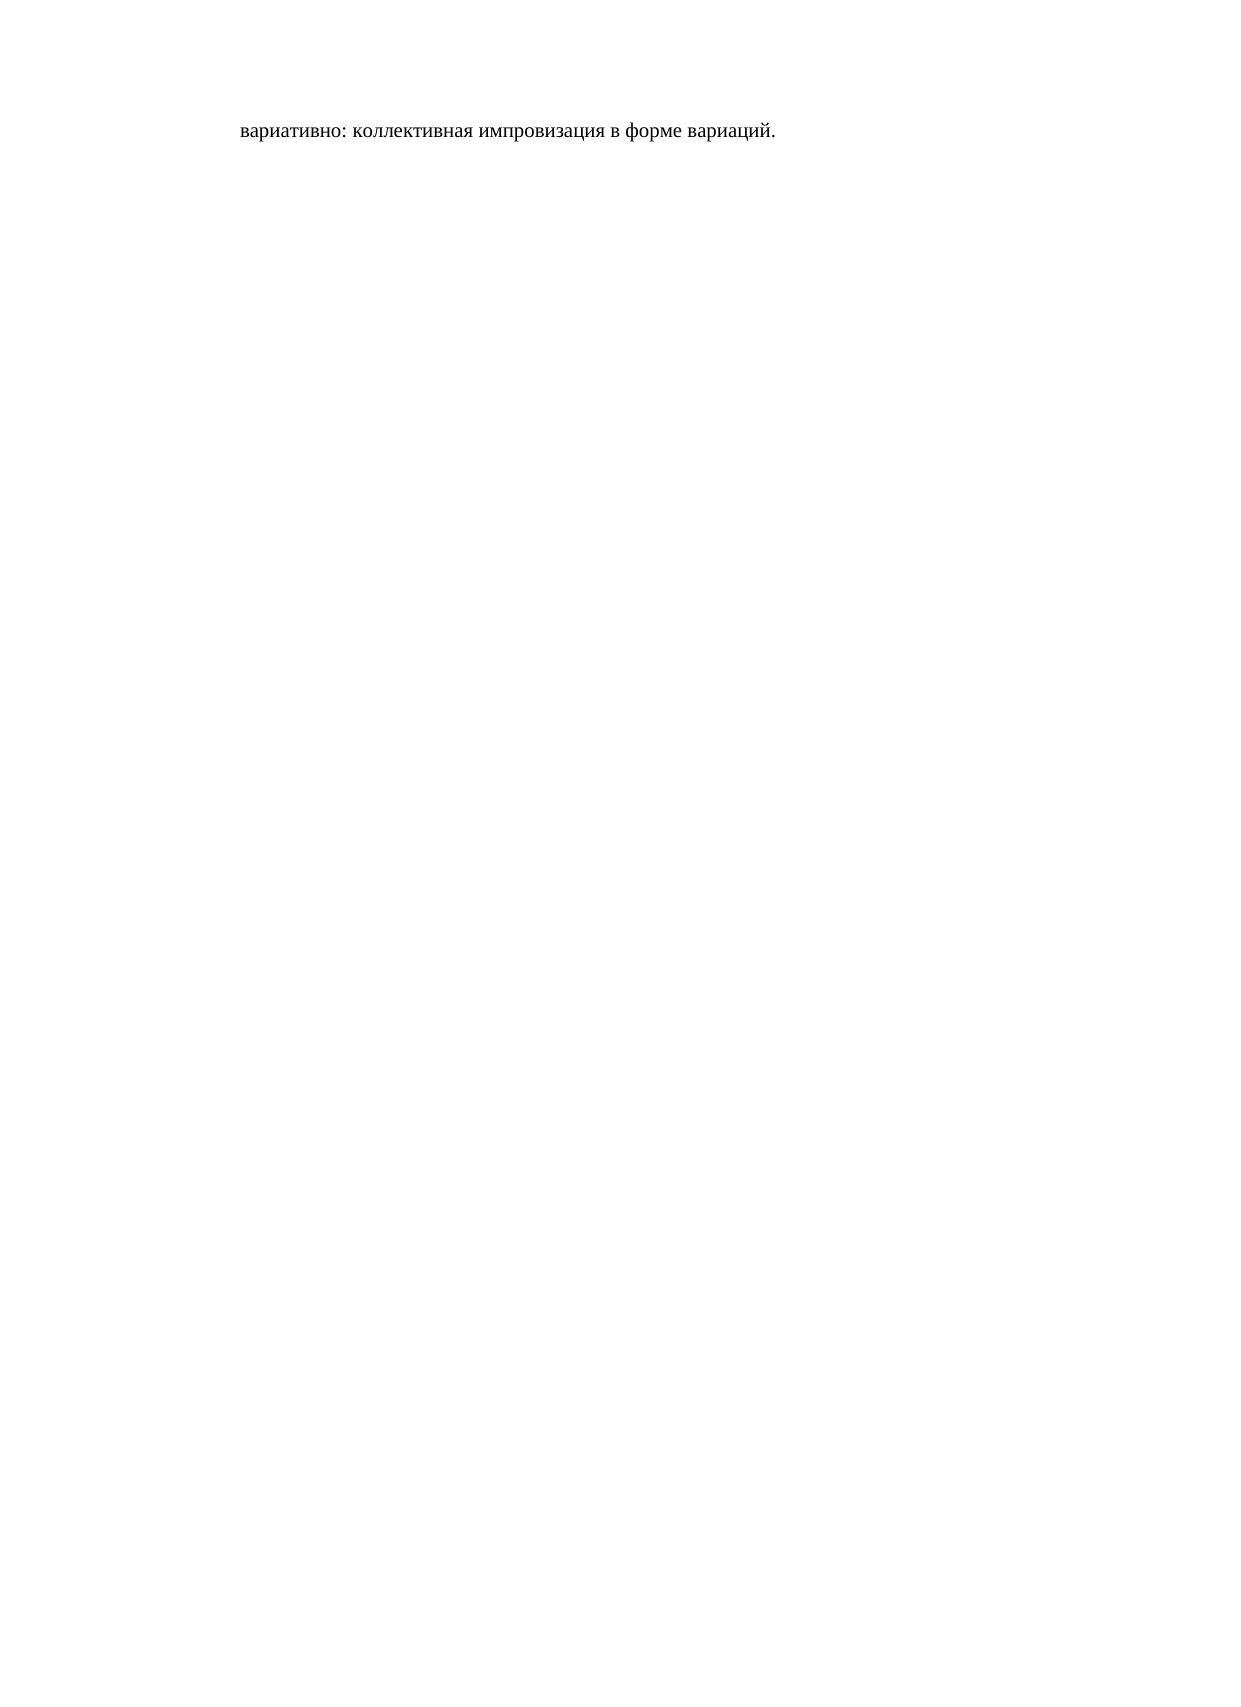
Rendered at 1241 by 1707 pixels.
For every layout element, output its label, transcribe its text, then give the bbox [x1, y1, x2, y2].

text вариативно: коллективная импровизация в форме вариаций. [177, 118, 1152, 142]
